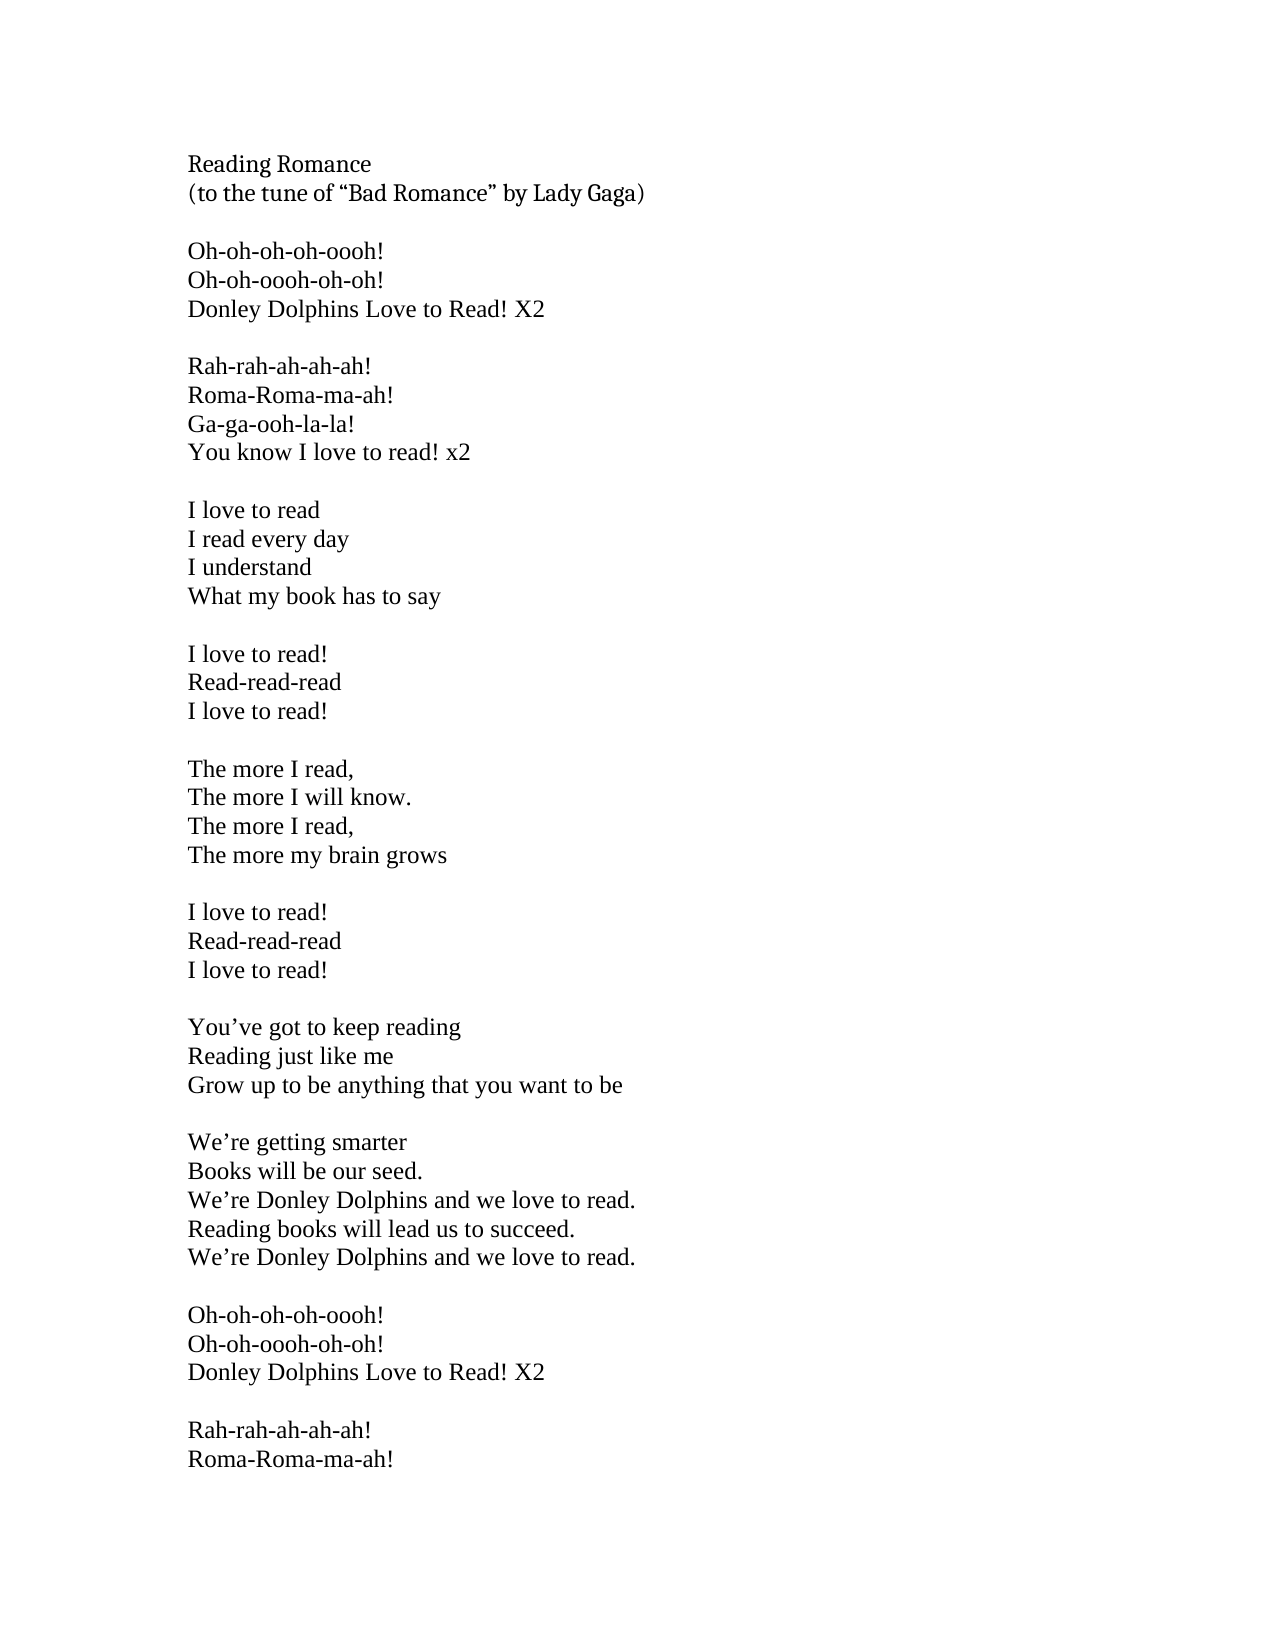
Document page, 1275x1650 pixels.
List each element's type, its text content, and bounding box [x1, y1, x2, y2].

text Donley Dolphins Love to Read! X2 [187, 294, 1087, 322]
text I understand [187, 552, 1087, 581]
text (to the tune of “Bad Romance” by Lady Gaga) [187, 179, 1087, 207]
text Books will be our seed. [187, 1156, 1087, 1185]
text We’re Donley Dolphins and we love to read. [187, 1242, 1087, 1271]
text I love to read! [187, 955, 1087, 984]
text The more I will know. [187, 782, 1087, 811]
text I read every day [187, 524, 1087, 552]
text Oh-oh-oh-oh-oooh! [187, 1300, 1087, 1329]
text I love to read [187, 495, 1087, 524]
text The more my brain grows [187, 840, 1087, 869]
text You know I love to read! x2 [187, 437, 1087, 466]
text Reading Romance [187, 150, 1087, 179]
text Rah-rah-ah-ah-ah! [187, 1415, 1087, 1444]
text Oh-oh-oooh-oh-oh! [187, 1329, 1087, 1357]
text The more I read, [187, 754, 1087, 782]
text Grow up to be anything that you want to be [187, 1070, 1087, 1099]
text I love to read! [187, 696, 1087, 725]
text You’ve got to keep reading [187, 1012, 1087, 1041]
text Roma-Roma-ma-ah! [187, 1444, 1087, 1472]
text Ga-ga-ooh-la-la! [187, 409, 1087, 437]
text Read-read-read [187, 926, 1087, 955]
text We’re getting smarter [187, 1127, 1087, 1156]
text What my book has to say [187, 581, 1087, 610]
text Donley Dolphins Love to Read! X2 [187, 1357, 1087, 1386]
text Read-read-read [187, 667, 1087, 696]
text Rah-rah-ah-ah-ah! [187, 351, 1087, 380]
text I love to read! [187, 639, 1087, 667]
text Oh-oh-oh-oh-oooh! [187, 236, 1087, 265]
text I love to read! [187, 897, 1087, 926]
text Roma-Roma-ma-ah! [187, 380, 1087, 409]
text Oh-oh-oooh-oh-oh! [187, 265, 1087, 294]
text Reading books will lead us to succeed. [187, 1214, 1087, 1242]
text Reading just like me [187, 1041, 1087, 1070]
text The more I read, [187, 811, 1087, 840]
text We’re Donley Dolphins and we love to read. [187, 1185, 1087, 1214]
